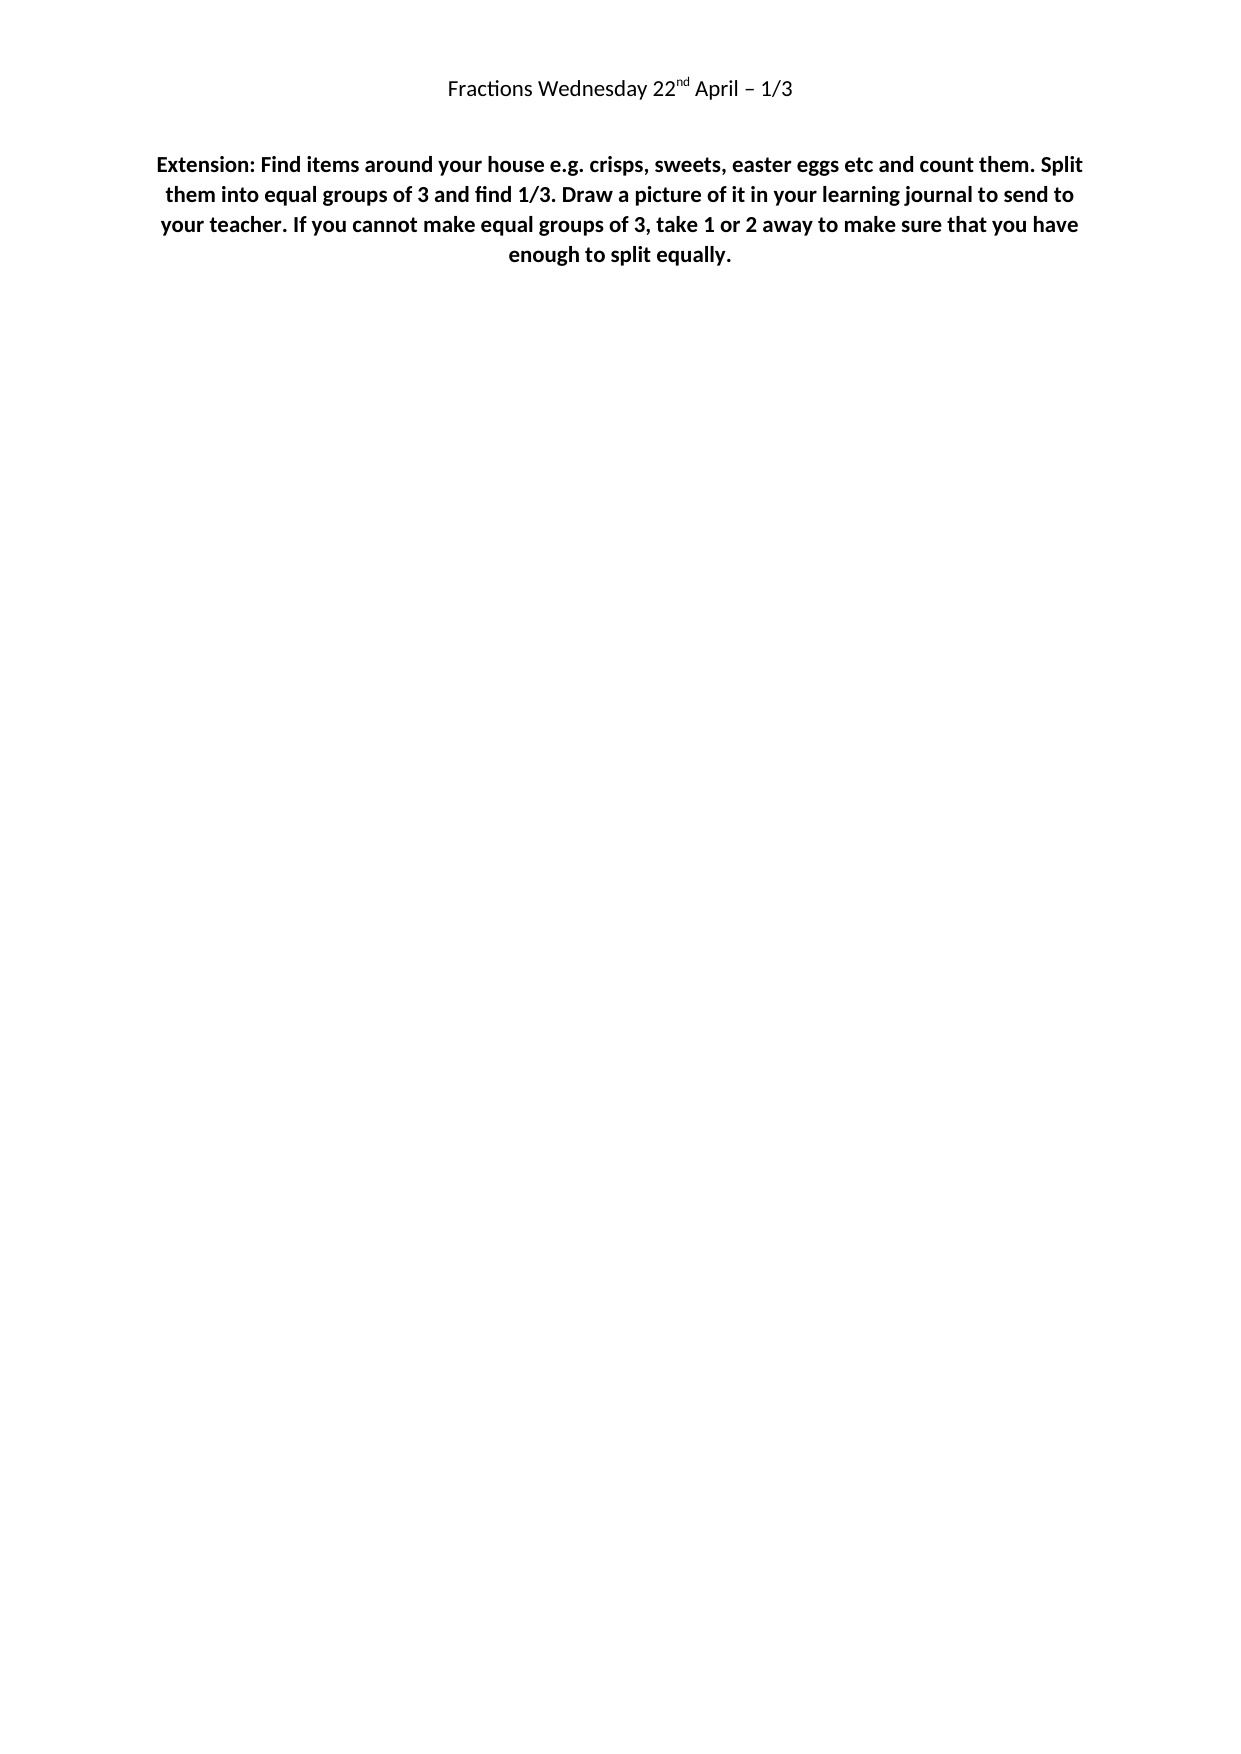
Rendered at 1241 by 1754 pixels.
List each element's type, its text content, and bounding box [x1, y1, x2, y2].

text Extension: Find items around your house e.g. crisps, sweets, easter eggs etc and count them. Split them into equal groups of 3 and find 1/3. Draw a picture of it in your learning journal to send to your teacher. If you cannot make equal groups of 3, take 1 or 2 away to make sure that you have enough to split equally. [150, 150, 1090, 269]
